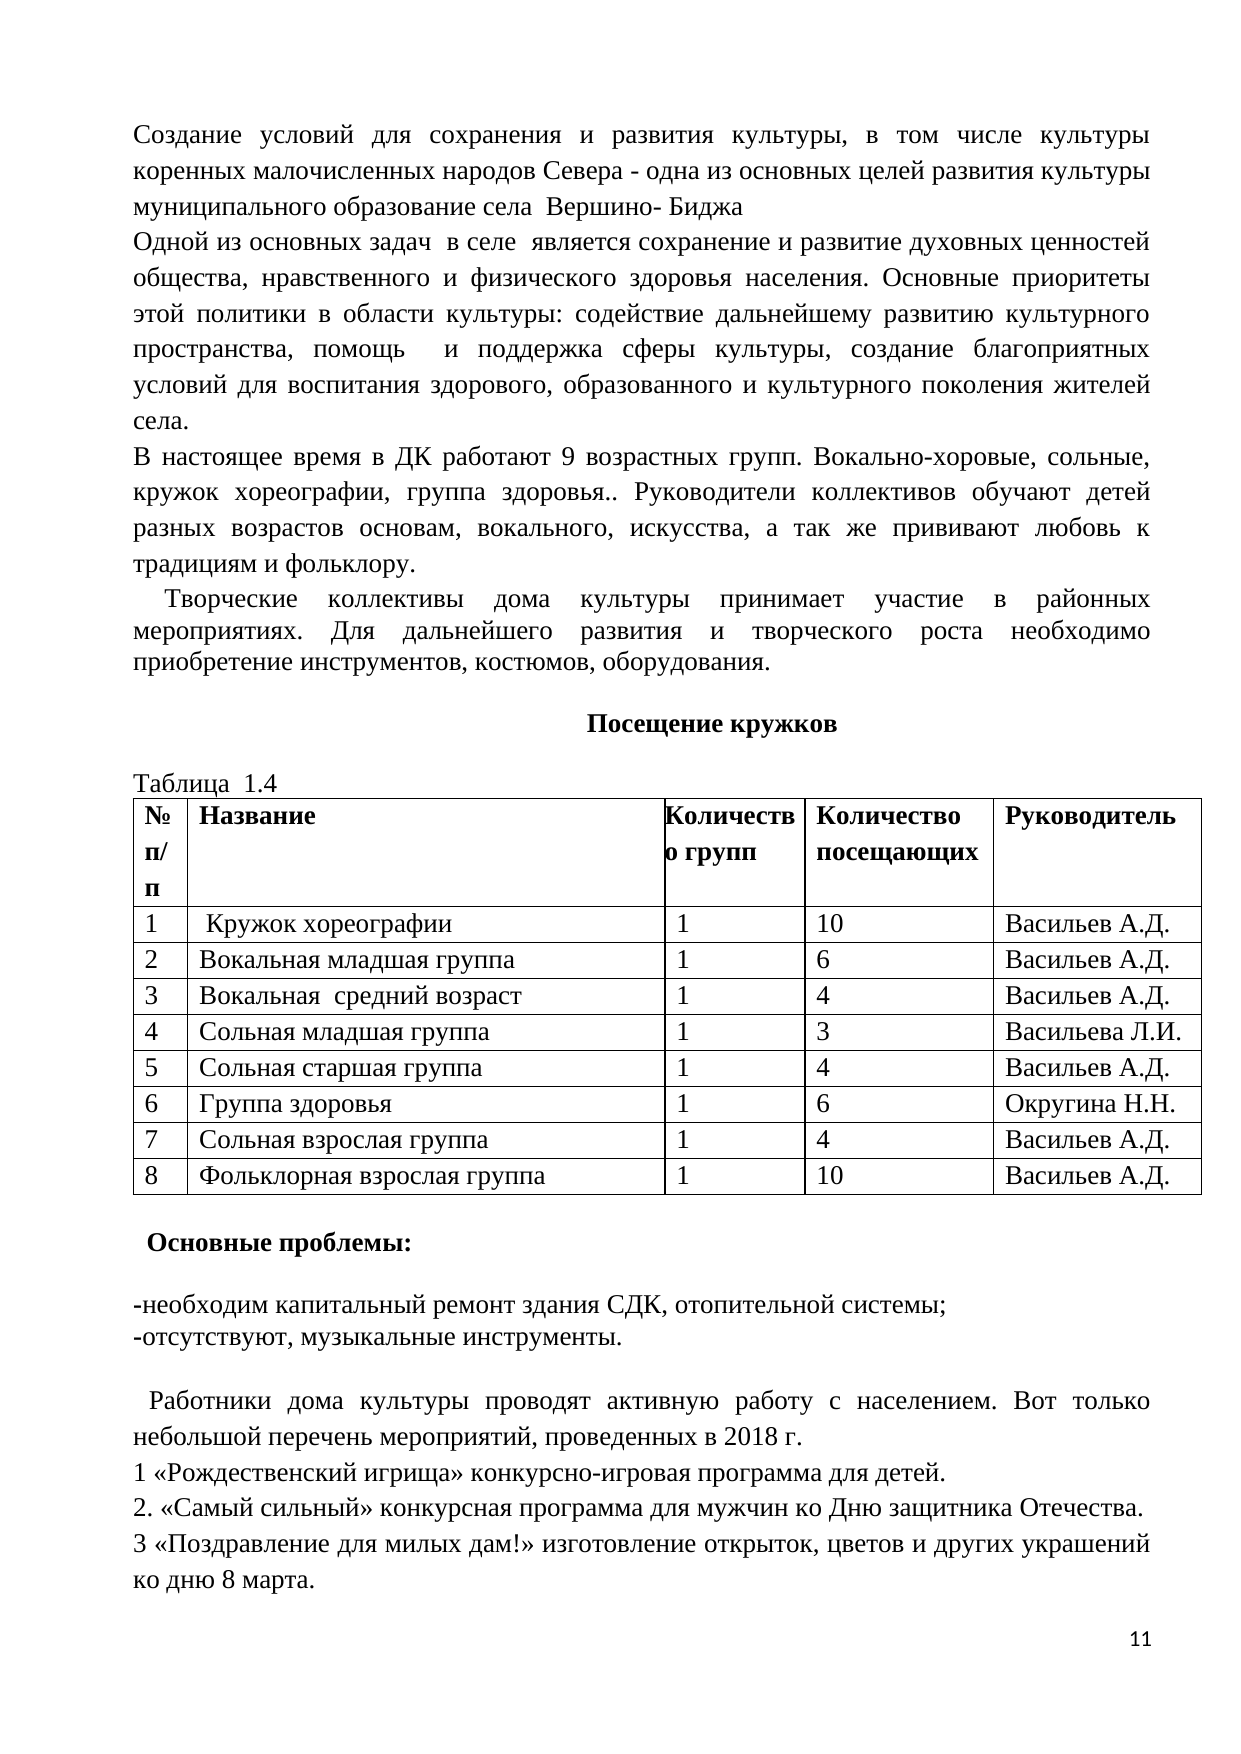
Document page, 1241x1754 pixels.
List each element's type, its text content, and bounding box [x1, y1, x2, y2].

table_cell Сольная младшая группа [188, 1015, 664, 1050]
table_cell 6 [806, 943, 993, 978]
table_cell Фольклорная взрослая группа [188, 1159, 664, 1194]
table_cell 1 [666, 1123, 804, 1158]
table_cell Группа здоровья [188, 1087, 664, 1122]
text Работники дома культуры проводят активную работу с населением. Вот только небольшой перечень мероприятий, проведенных в 2018 г. [133, 1384, 1152, 1451]
text Одной из основных задач в селе является сохранение и развитие духовных ценностей общества, нравственного и физического здоровья населения. Основные приоритеты этой политики в области культуры: содействие дальнейшему развитию культурного пространства, помощь и поддержка сферы культуры, создание благоприятных условий для воспитания здорового, образованного и культурного поколения жителей села. [133, 225, 1152, 435]
table_cell 3 [806, 1015, 993, 1050]
table_cell Васильева Л.И. [994, 1015, 1201, 1050]
table_cell Кружок хореографии [188, 907, 664, 942]
table_cell 1 [666, 1051, 804, 1086]
table_cell 6 [134, 1087, 187, 1122]
table_cell 3 [134, 979, 187, 1014]
table_cell Округина Н.Н. [994, 1087, 1201, 1122]
text В настоящее время в ДК работают 9 возрастных групп. Вокально-хоровые, сольные, кружок хореографии, группа здоровья.. Руководители коллективов обучают детей разных возрастов основам, вокального, искусства, а так же прививают любовь к традициям и фольклору. [133, 440, 1152, 578]
table_cell Сольная старшая группа [188, 1051, 664, 1086]
text Посещение кружков [133, 707, 1152, 738]
table_cell 1 [666, 1015, 804, 1050]
table_cell Васильев А.Д. [994, 979, 1201, 1014]
text Таблица 1.4 [133, 738, 1152, 798]
text -отсутствуют, музыкальные инструменты. [133, 1320, 1152, 1351]
table_cell 4 [806, 1051, 993, 1086]
text Основные проблемы: [133, 1226, 1152, 1257]
table_cell 1 [666, 907, 804, 942]
table_cell 1 [134, 907, 187, 942]
table_cell Сольная взрослая группа [188, 1123, 664, 1158]
table_cell Васильев А.Д. [994, 1159, 1201, 1194]
table_cell 1 [666, 979, 804, 1014]
table_cell 10 [806, 907, 993, 942]
text Создание условий для сохранения и развития культуры, в том числе культуры коренных малочисленных народов Севера - одна из основных целей развития культуры муниципального образование села Вершино- Биджа [133, 118, 1152, 221]
table_cell 1 [666, 943, 804, 978]
table_header № п/п [134, 799, 187, 906]
table_cell 4 [134, 1015, 187, 1050]
table_cell Васильев А.Д. [994, 943, 1201, 978]
table_header Количество групп [666, 799, 804, 906]
table_cell Васильев А.Д. [994, 1051, 1201, 1086]
table_cell 8 [134, 1159, 187, 1194]
table_cell 1 [666, 1087, 804, 1122]
text 3 «Поздравление для милых дам!» изготовление открыток, цветов и других украшений ко дню 8 марта. [133, 1527, 1152, 1594]
table_cell 2 [134, 943, 187, 978]
table_cell 4 [806, 1123, 993, 1158]
table_header Количество посещающих [806, 799, 993, 906]
text -необходим капитальный ремонт здания СДК, отопительной системы; [133, 1288, 1152, 1320]
table_cell 4 [806, 979, 993, 1014]
table_cell 1 [666, 1159, 804, 1194]
text 1 «Рождественский игрища» конкурсно-игровая программа для детей. [133, 1456, 1152, 1487]
table_cell 6 [806, 1087, 993, 1122]
table_cell Васильев А.Д. [994, 907, 1201, 942]
table_header Руководитель [994, 799, 1201, 906]
table_cell Васильев А.Д. [994, 1123, 1201, 1158]
table_cell Вокальная младшая группа [188, 943, 664, 978]
table_cell 5 [134, 1051, 187, 1086]
table_cell 7 [134, 1123, 187, 1158]
table_cell 10 [806, 1159, 993, 1194]
text Творческие коллективы дома культуры принимает участие в районных мероприятиях. Для дальнейшего развития и творческого роста необходимо приобретение инструментов, костюмов, оборудования. [133, 583, 1152, 676]
text 2. «Самый сильный» конкурсная программа для мужчин ко Дню защитника Отечества. [133, 1491, 1152, 1522]
table_cell Вокальная средний возраст [188, 979, 664, 1014]
table_header Название [188, 799, 664, 906]
